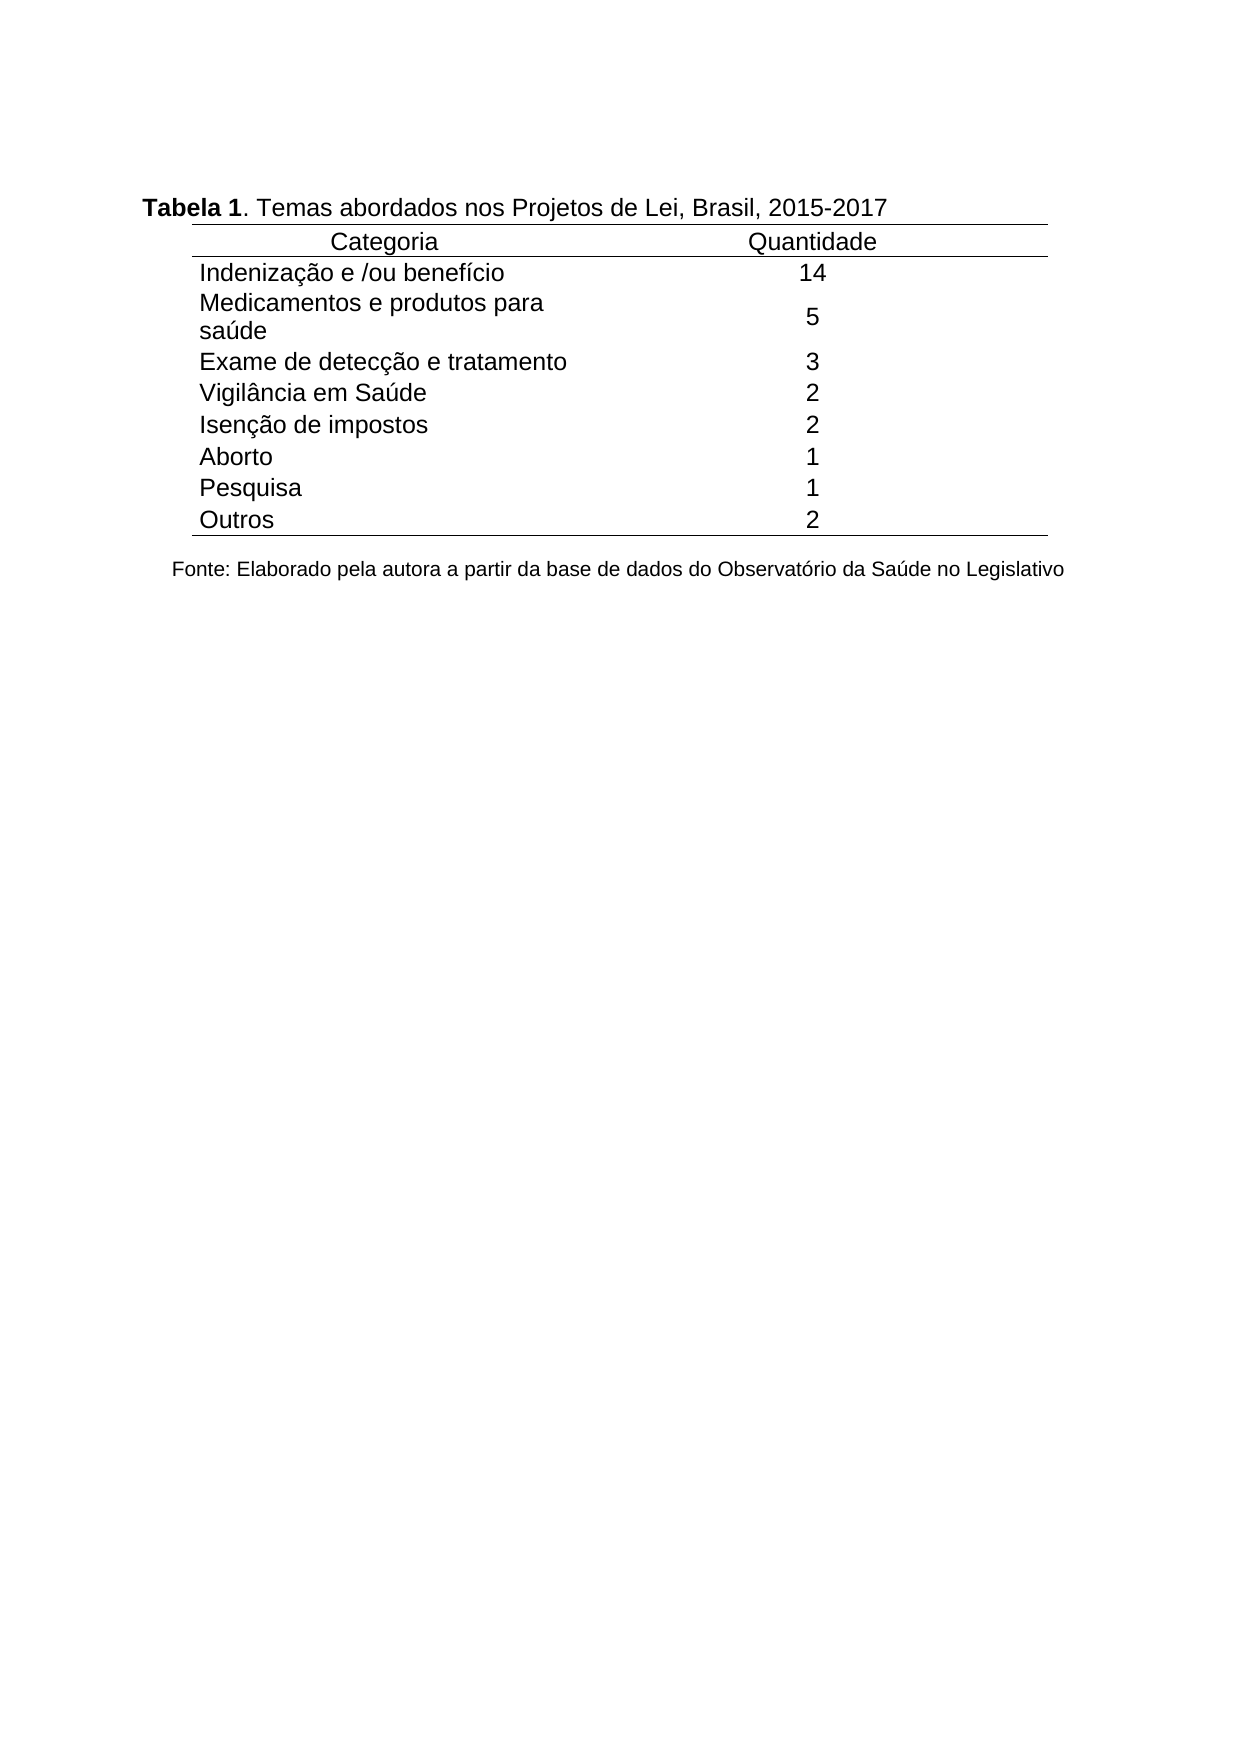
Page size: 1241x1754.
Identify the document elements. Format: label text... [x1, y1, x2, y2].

table_cell 2 [577, 504, 1048, 535]
table_header Categoria [192, 225, 577, 256]
table_cell 14 [577, 257, 1048, 288]
table_cell Exame de detecção e tratamento [192, 345, 577, 377]
table_cell Pesquisa [192, 472, 577, 503]
table_cell Indenização e /ou benefício [192, 257, 577, 288]
table_cell 2 [577, 377, 1048, 408]
table_cell 2 [577, 409, 1048, 440]
table_cell Medicamentos e produtos para saúde [192, 288, 577, 345]
table_cell Aborto [192, 440, 577, 472]
table_cell 1 [577, 440, 1048, 472]
table_cell 3 [577, 345, 1048, 377]
table_cell 1 [577, 472, 1048, 503]
text Fonte: Elaborado pela autora a partir da base de dados do Observatório da Saúde no Legislativo [172, 557, 1128, 581]
table_header Quantidade [577, 225, 1048, 256]
table_cell Outros [192, 504, 577, 535]
table_cell Isenção de impostos [192, 409, 577, 440]
text Tabela 1. Temas abordados nos Projetos de Lei, Brasil, 2015-2017 [142, 193, 1128, 222]
table_cell Vigilância em Saúde [192, 377, 577, 408]
table_cell 5 [577, 288, 1048, 345]
